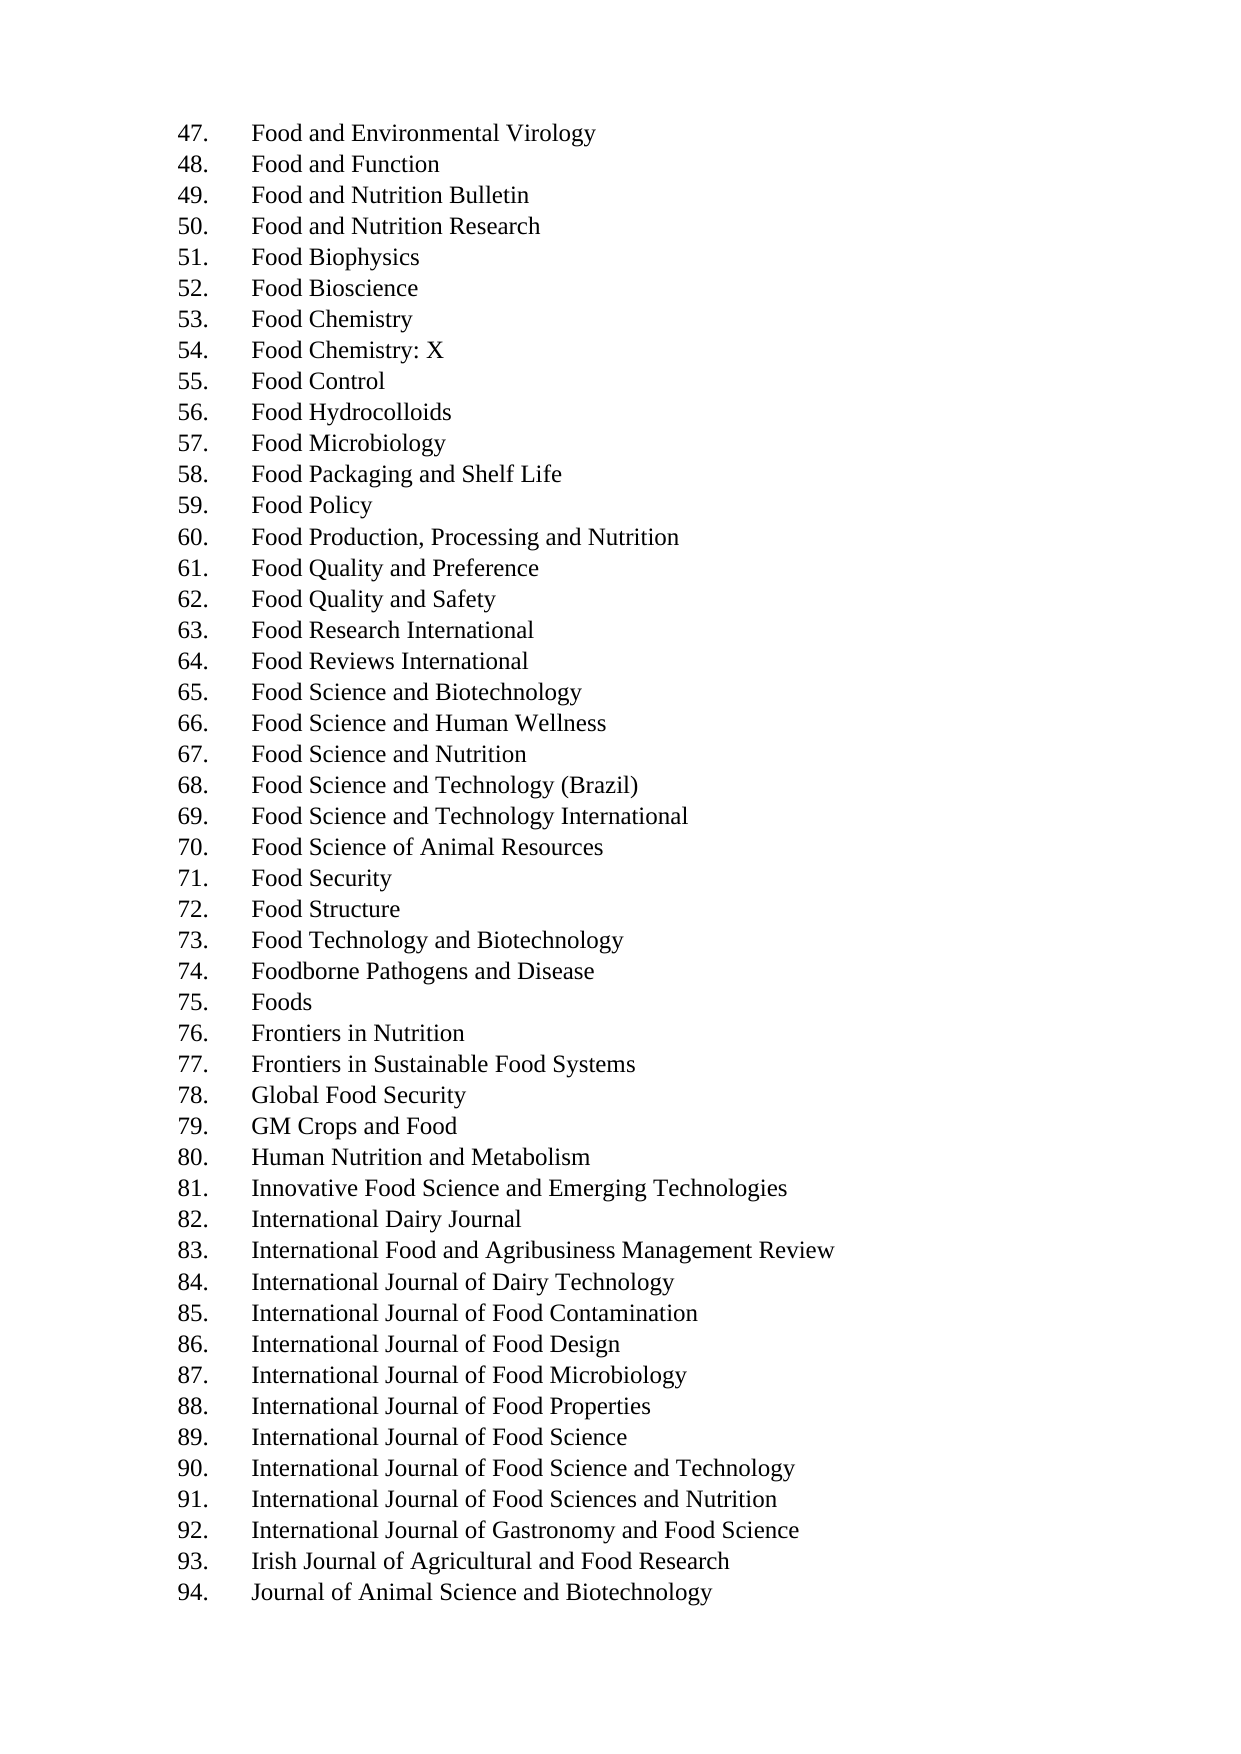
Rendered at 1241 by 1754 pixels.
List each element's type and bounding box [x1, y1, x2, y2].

text [177, 118, 1152, 1606]
